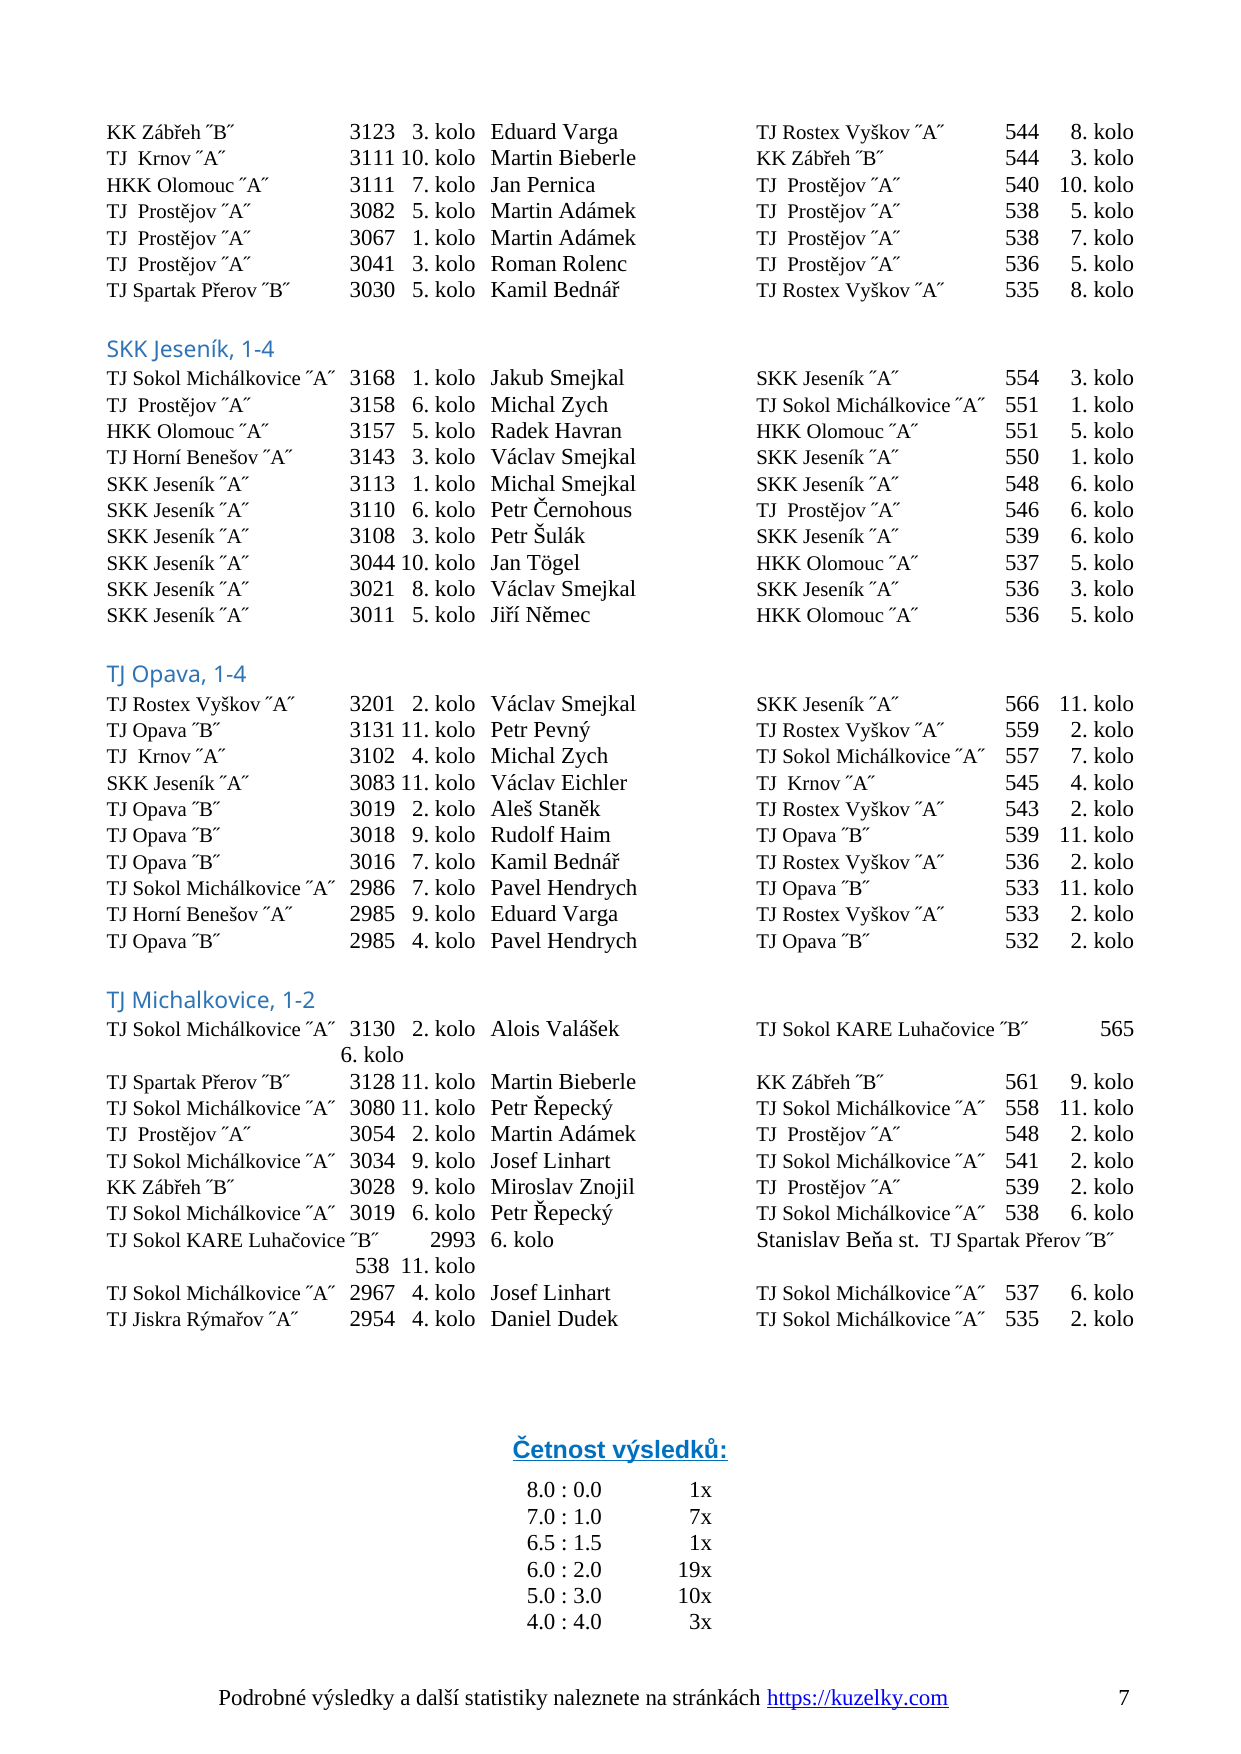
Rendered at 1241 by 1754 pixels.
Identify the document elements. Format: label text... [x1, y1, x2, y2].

text SKK Jeseník ˝A˝ 3044 10. kolo Jan Tögel HKK Olomouc ˝A˝ 537 5. kolo [106, 549, 1134, 575]
text TJ Opava ˝B˝ 3018 9. kolo Rudolf Haim TJ Opava ˝B˝ 539 11. kolo [106, 821, 1134, 848]
text SKK Jeseník ˝A˝ 3083 11. kolo Václav Eichler TJ Krnov ˝A˝ 545 4. kolo [106, 769, 1134, 795]
subtitle SKK Jeseník, 1-4 [106, 333, 1134, 364]
subtitle TJ Michalkovice, 1-2 [106, 984, 1134, 1015]
text 4.0 : 4.0 3x [106, 1608, 1134, 1635]
subtitle TJ Opava, 1-4 [106, 658, 1134, 690]
text TJ Prostějov ˝A˝ 3054 2. kolo Martin Adámek TJ Prostějov ˝A˝ 548 2. kolo [106, 1120, 1134, 1147]
text TJ Opava ˝B˝ 3131 11. kolo Petr Pevný TJ Rostex Vyškov ˝A˝ 559 2. kolo [106, 716, 1134, 742]
text TJ Sokol Michálkovice ˝A˝ 3019 6. kolo Petr Řepecký TJ Sokol Michálkovice ˝A˝ 538 6. kolo [106, 1199, 1134, 1226]
text TJ Spartak Přerov ˝B˝ 3128 11. kolo Martin Bieberle KK Zábřeh ˝B˝ 561 9. kolo [106, 1068, 1134, 1094]
text SKK Jeseník ˝A˝ 3011 5. kolo Jiří Němec HKK Olomouc ˝A˝ 536 5. kolo [106, 602, 1134, 628]
text TJ Rostex Vyškov ˝A˝ 3201 2. kolo Václav Smejkal SKK Jeseník ˝A˝ 566 11. kolo [106, 690, 1134, 716]
text TJ Horní Benešov ˝A˝ 3143 3. kolo Václav Smejkal SKK Jeseník ˝A˝ 550 1. kolo [106, 443, 1134, 470]
text TJ Opava ˝B˝ 3016 7. kolo Kamil Bednář TJ Rostex Vyškov ˝A˝ 536 2. kolo [106, 848, 1134, 874]
text TJ Prostějov ˝A˝ 3082 5. kolo Martin Adámek TJ Prostějov ˝A˝ 538 5. kolo [106, 197, 1134, 223]
text TJ Sokol Michálkovice ˝A˝ 3034 9. kolo Josef Linhart TJ Sokol Michálkovice ˝A˝ 541 2. kolo [106, 1147, 1134, 1173]
text Četnost výsledků: [94, 1435, 1145, 1464]
text 6.0 : 2.0 19x [106, 1556, 1134, 1582]
text TJ Prostějov ˝A˝ 3041 3. kolo Roman Rolenc TJ Prostějov ˝A˝ 536 5. kolo [106, 250, 1134, 276]
text SKK Jeseník ˝A˝ 3110 6. kolo Petr Černohous TJ Prostějov ˝A˝ 546 6. kolo [106, 496, 1134, 522]
text TJ Horní Benešov ˝A˝ 2985 9. kolo Eduard Varga TJ Rostex Vyškov ˝A˝ 533 2. kolo [106, 901, 1134, 927]
text TJ Spartak Přerov ˝B˝ 3030 5. kolo Kamil Bednář TJ Rostex Vyškov ˝A˝ 535 8. kolo [106, 276, 1134, 303]
text KK Zábřeh ˝B˝ 3028 9. kolo Miroslav Znojil TJ Prostějov ˝A˝ 539 2. kolo [106, 1173, 1134, 1199]
text SKK Jeseník ˝A˝ 3113 1. kolo Michal Smejkal SKK Jeseník ˝A˝ 548 6. kolo [106, 470, 1134, 496]
text SKK Jeseník ˝A˝ 3108 3. kolo Petr Šulák SKK Jeseník ˝A˝ 539 6. kolo [106, 522, 1134, 549]
text TJ Sokol Michálkovice ˝A˝ 2967 4. kolo Josef Linhart TJ Sokol Michálkovice ˝A˝ 537 6. kolo [106, 1278, 1134, 1305]
text HKK Olomouc ˝A˝ 3157 5. kolo Radek Havran HKK Olomouc ˝A˝ 551 5. kolo [106, 417, 1134, 443]
text TJ Sokol Michálkovice ˝A˝ 3130 2. kolo Alois Valášek TJ Sokol KARE Luhačovice ˝B˝ 565 6. kolo [106, 1015, 1134, 1068]
text TJ Sokol Michálkovice ˝A˝ 2986 7. kolo Pavel Hendrych TJ Opava ˝B˝ 533 11. kolo [106, 874, 1134, 901]
text 5.0 : 3.0 10x [106, 1582, 1134, 1608]
text 6.5 : 1.5 1x [106, 1529, 1134, 1556]
text TJ Sokol Michálkovice ˝A˝ 3080 11. kolo Petr Řepecký TJ Sokol Michálkovice ˝A˝ 558 11. kolo [106, 1094, 1134, 1120]
text 8.0 : 0.0 1x [106, 1477, 1134, 1503]
text TJ Opava ˝B˝ 2985 4. kolo Pavel Hendrych TJ Opava ˝B˝ 532 2. kolo [106, 927, 1134, 953]
text TJ Sokol KARE Luhačovice ˝B˝ 2993 6. kolo Stanislav Beňa st. TJ Spartak Přerov ˝B˝ 538 11. kolo [106, 1226, 1134, 1278]
text TJ Sokol Michálkovice ˝A˝ 3168 1. kolo Jakub Smejkal SKK Jeseník ˝A˝ 554 3. kolo [106, 364, 1134, 391]
text TJ Krnov ˝A˝ 3102 4. kolo Michal Zych TJ Sokol Michálkovice ˝A˝ 557 7. kolo [106, 742, 1134, 769]
text TJ Prostějov ˝A˝ 3158 6. kolo Michal Zych TJ Sokol Michálkovice ˝A˝ 551 1. kolo [106, 391, 1134, 417]
text 7.0 : 1.0 7x [106, 1503, 1134, 1529]
text TJ Jiskra Rýmařov ˝A˝ 2954 4. kolo Daniel Dudek TJ Sokol Michálkovice ˝A˝ 535 2. kolo [106, 1305, 1134, 1331]
text KK Zábřeh ˝B˝ 3123 3. kolo Eduard Varga TJ Rostex Vyškov ˝A˝ 544 8. kolo [106, 118, 1134, 144]
text TJ Krnov ˝A˝ 3111 10. kolo Martin Bieberle KK Zábřeh ˝B˝ 544 3. kolo [106, 144, 1134, 171]
text TJ Opava ˝B˝ 3019 2. kolo Aleš Staněk TJ Rostex Vyškov ˝A˝ 543 2. kolo [106, 795, 1134, 821]
text TJ Prostějov ˝A˝ 3067 1. kolo Martin Adámek TJ Prostějov ˝A˝ 538 7. kolo [106, 223, 1134, 250]
text SKK Jeseník ˝A˝ 3021 8. kolo Václav Smejkal SKK Jeseník ˝A˝ 536 3. kolo [106, 575, 1134, 602]
text HKK Olomouc ˝A˝ 3111 7. kolo Jan Pernica TJ Prostějov ˝A˝ 540 10. kolo [106, 171, 1134, 197]
